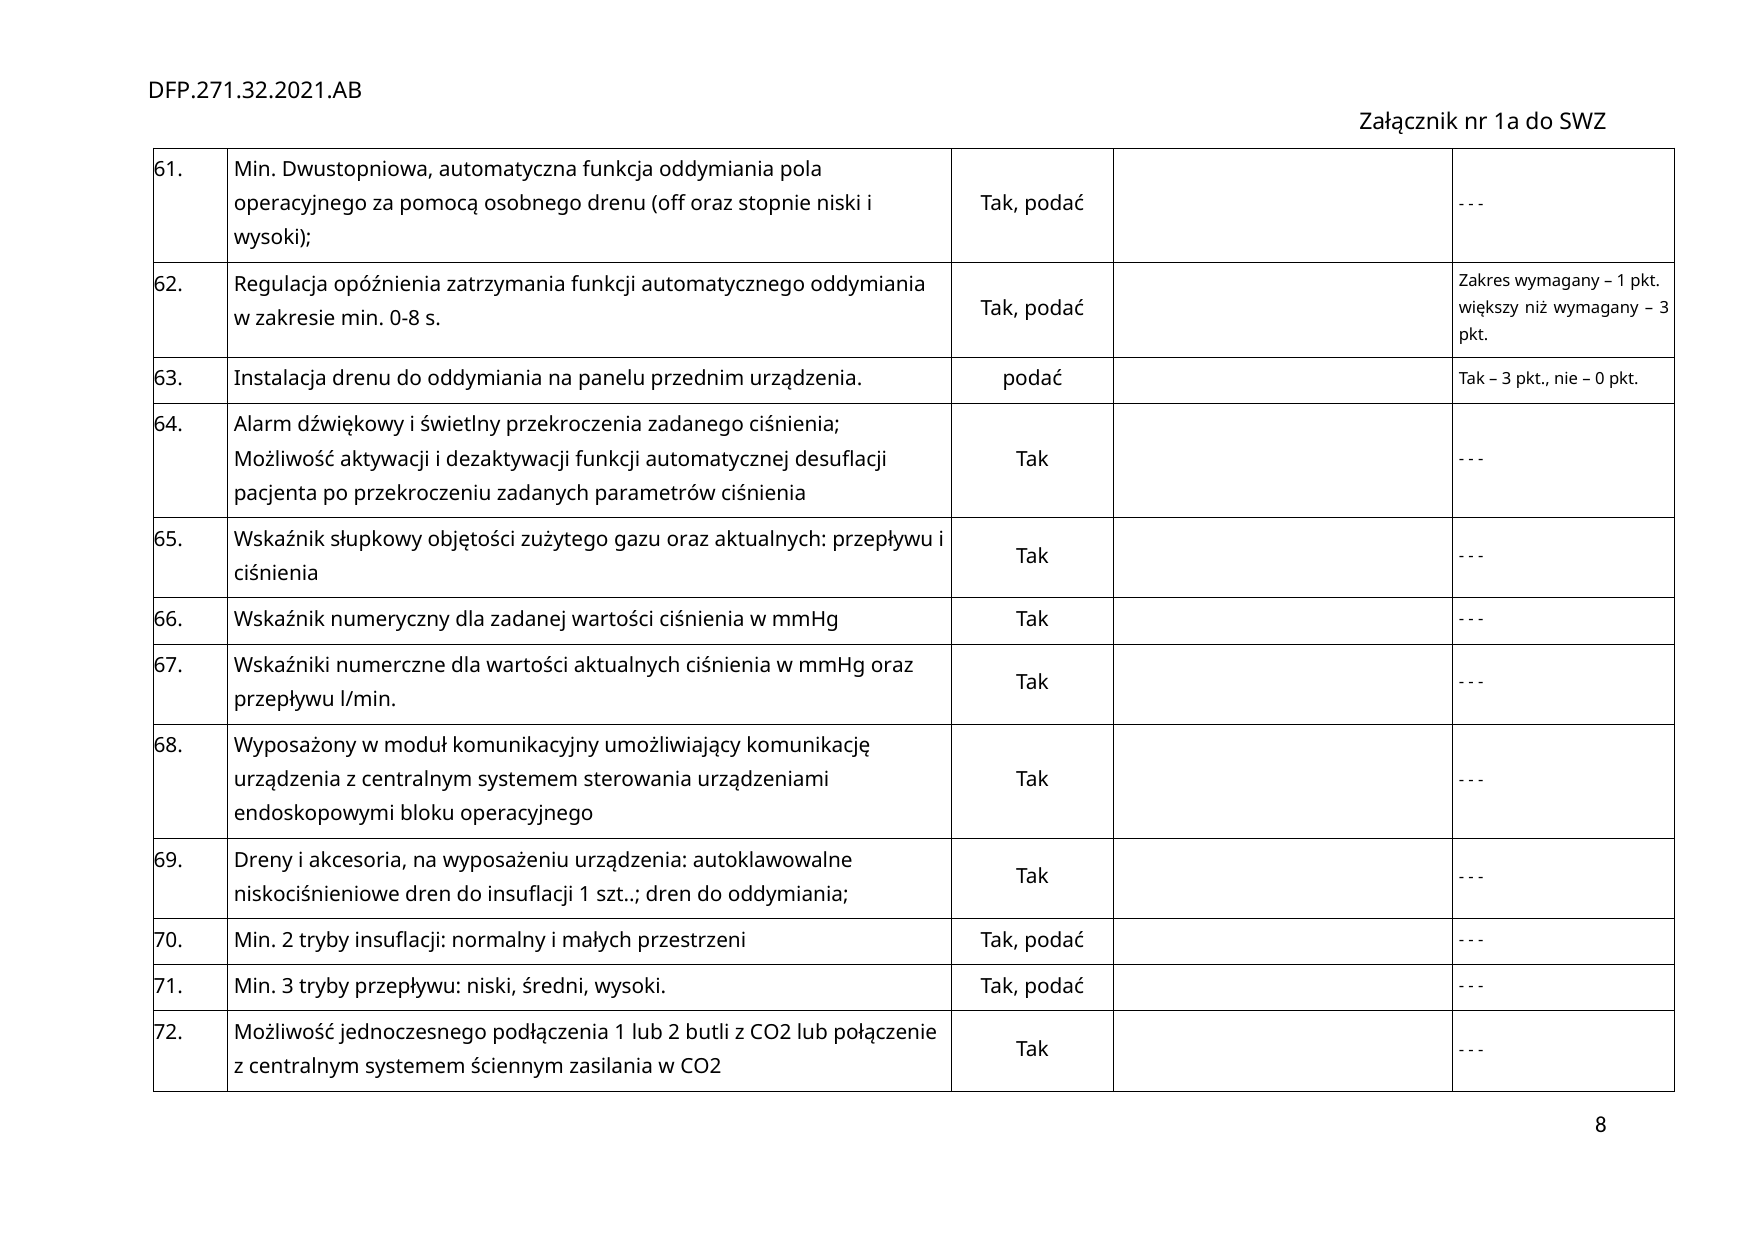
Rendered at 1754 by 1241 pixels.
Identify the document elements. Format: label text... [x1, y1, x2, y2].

table_cell [154, 965, 227, 1010]
table_cell - - - [1453, 1011, 1674, 1091]
table_cell Dreny i akcesoria, na wyposażeniu urządzenia: autoklawowalne niskociśnieniowe dren do insuflacji 1 szt..; dren do oddymiania; [228, 839, 951, 918]
table_cell Min. Dwustopniowa, automatyczna funkcja oddymiania pola operacyjnego za pomocą osobnego drenu (off oraz stopnie niski i wysoki); [228, 149, 951, 262]
table_cell Min. 2 tryby insuflacji: normalny i małych przestrzeni [228, 919, 951, 964]
table_cell Tak, podać [952, 919, 1113, 964]
table_cell [154, 1011, 227, 1091]
table_cell [154, 358, 227, 403]
table_cell - - - [1453, 518, 1674, 597]
table_cell Tak [952, 1011, 1113, 1091]
table_cell [1114, 358, 1452, 403]
table_cell [154, 645, 227, 724]
table_cell [154, 404, 227, 517]
table_cell podać [952, 358, 1113, 403]
table_cell [154, 598, 227, 643]
table_cell Wskaźnik numeryczny dla zadanej wartości ciśnienia w mmHg [228, 598, 951, 643]
table_cell Tak [952, 518, 1113, 597]
table_cell [1114, 839, 1452, 918]
table_cell [154, 518, 227, 597]
table_cell Wyposażony w moduł komunikacyjny umożliwiający komunikację urządzenia z centralnym systemem sterowania urządzeniami endoskopowymi bloku operacyjnego [228, 725, 951, 838]
table_cell [154, 149, 227, 262]
table_cell [154, 919, 227, 964]
table_cell Wskaźniki numerczne dla wartości aktualnych ciśnienia w mmHg oraz przepływu l/min. [228, 645, 951, 724]
table_cell Min. 3 tryby przepływu: niski, średni, wysoki. [228, 965, 951, 1010]
table_cell - - - [1453, 725, 1674, 838]
table_cell [1114, 725, 1452, 838]
table_cell Tak [952, 725, 1113, 838]
table_cell - - - [1453, 839, 1674, 918]
table_cell Instalacja drenu do oddymiania na panelu przednim urządzenia. [228, 358, 951, 403]
table_cell [1114, 919, 1452, 964]
table_cell Tak [952, 598, 1113, 643]
table_cell - - - [1453, 404, 1674, 517]
table_cell Możliwość jednoczesnego podłączenia 1 lub 2 butli z CO2 lub połączenie z centralnym systemem ściennym zasilania w CO2 [228, 1011, 951, 1091]
table_cell [154, 725, 227, 838]
table_cell Tak – 3 pkt., nie – 0 pkt. [1453, 358, 1674, 403]
table_cell Tak [952, 839, 1113, 918]
table_cell [154, 263, 227, 357]
table_cell [1114, 598, 1452, 643]
table_cell - - - [1453, 645, 1674, 724]
table_cell Regulacja opóźnienia zatrzymania funkcji automatycznego oddymiania w zakresie min. 0-8 s. [228, 263, 951, 357]
table_cell Tak, podać [952, 263, 1113, 357]
table_cell - - - [1453, 598, 1674, 643]
table_cell [1114, 263, 1452, 357]
table_cell [154, 839, 227, 918]
table_cell [1114, 965, 1452, 1010]
table_cell Tak, podać [952, 965, 1113, 1010]
table_cell [1114, 1011, 1452, 1091]
table_cell Tak [952, 404, 1113, 517]
table_cell [1114, 149, 1452, 262]
table_cell Zakres wymagany – 1 pkt. większy niż wymagany – 3 pkt. [1453, 263, 1674, 357]
table_cell Tak, podać [952, 149, 1113, 262]
table_cell - - - [1453, 965, 1674, 1010]
table_cell Tak [952, 645, 1113, 724]
table_cell - - - [1453, 149, 1674, 262]
table_cell [1114, 645, 1452, 724]
table_cell - - - [1453, 919, 1674, 964]
table_cell [1114, 404, 1452, 517]
table_cell Alarm dźwiękowy i świetlny przekroczenia zadanego ciśnienia; Możliwość aktywacji i dezaktywacji funkcji automatycznej desuflacji pacjenta po przekroczeniu zadanych parametrów ciśnienia [228, 404, 951, 517]
table_cell Wskaźnik słupkowy objętości zużytego gazu oraz aktualnych: przepływu i ciśnienia [228, 518, 951, 597]
table_cell [1114, 518, 1452, 597]
